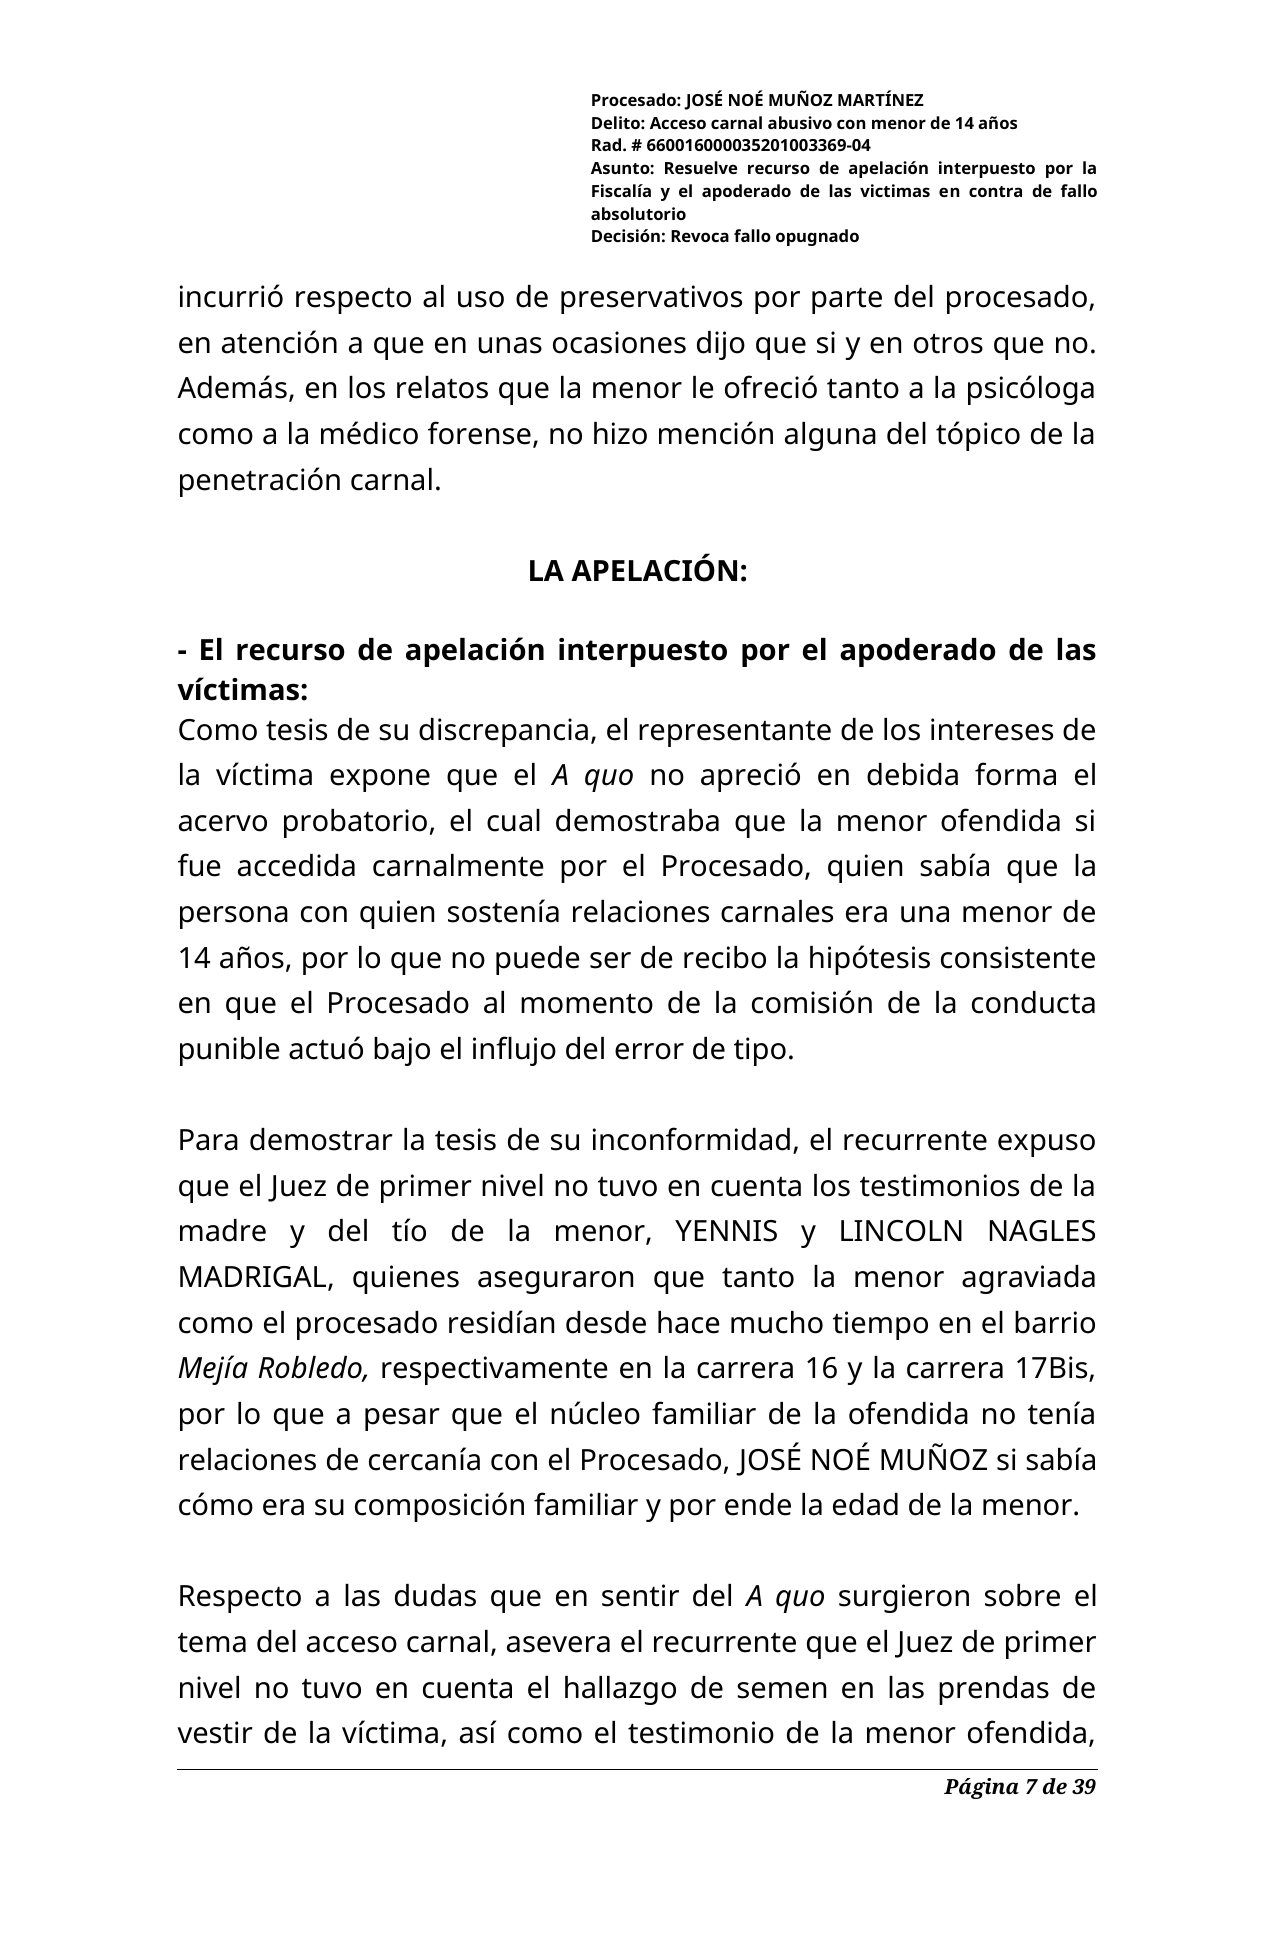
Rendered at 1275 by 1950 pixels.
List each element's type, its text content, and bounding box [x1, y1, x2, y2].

text - El recurso de apelación interpuesto por el apoderado de las víctimas: [177, 629, 1098, 709]
text Como tesis de su discrepancia, el representante de los intereses de la víctima expone que el A quo no apreció en debida forma el acervo probatorio, el cual demostraba que la menor ofendida si fue accedida carnalmente por el Procesado, quien sabía que la persona con quien sostenía relaciones carnales era una menor de 14 años, por lo que no puede ser de recibo la hipótesis consistente en que el Procesado al momento de la comisión de la conducta punible actuó bajo el influjo del error de tipo. [177, 709, 1098, 1068]
text LA APELACIÓN: [177, 550, 1098, 590]
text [177, 276, 1098, 498]
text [177, 1576, 1098, 1752]
text Para demostrar la tesis de su inconformidad, el recurrente expuso que el Juez de primer nivel no tuvo en cuenta los testimonios de la madre y del tío de la menor, YENNIS y LINCOLN NAGLES MADRIGAL, quienes aseguraron que tanto la menor agraviada como el procesado residían desde hace mucho tiempo en el barrio Mejía Robledo, respectivamente en la carrera 16 y la carrera 17Bis, por lo que a pesar que el núcleo familiar de la ofendida no tenía relaciones de cercanía con el Procesado, JOSÉ NOÉ MUÑOZ si sabía cómo era su composición familiar y por ende la edad de la menor. [177, 1119, 1098, 1524]
